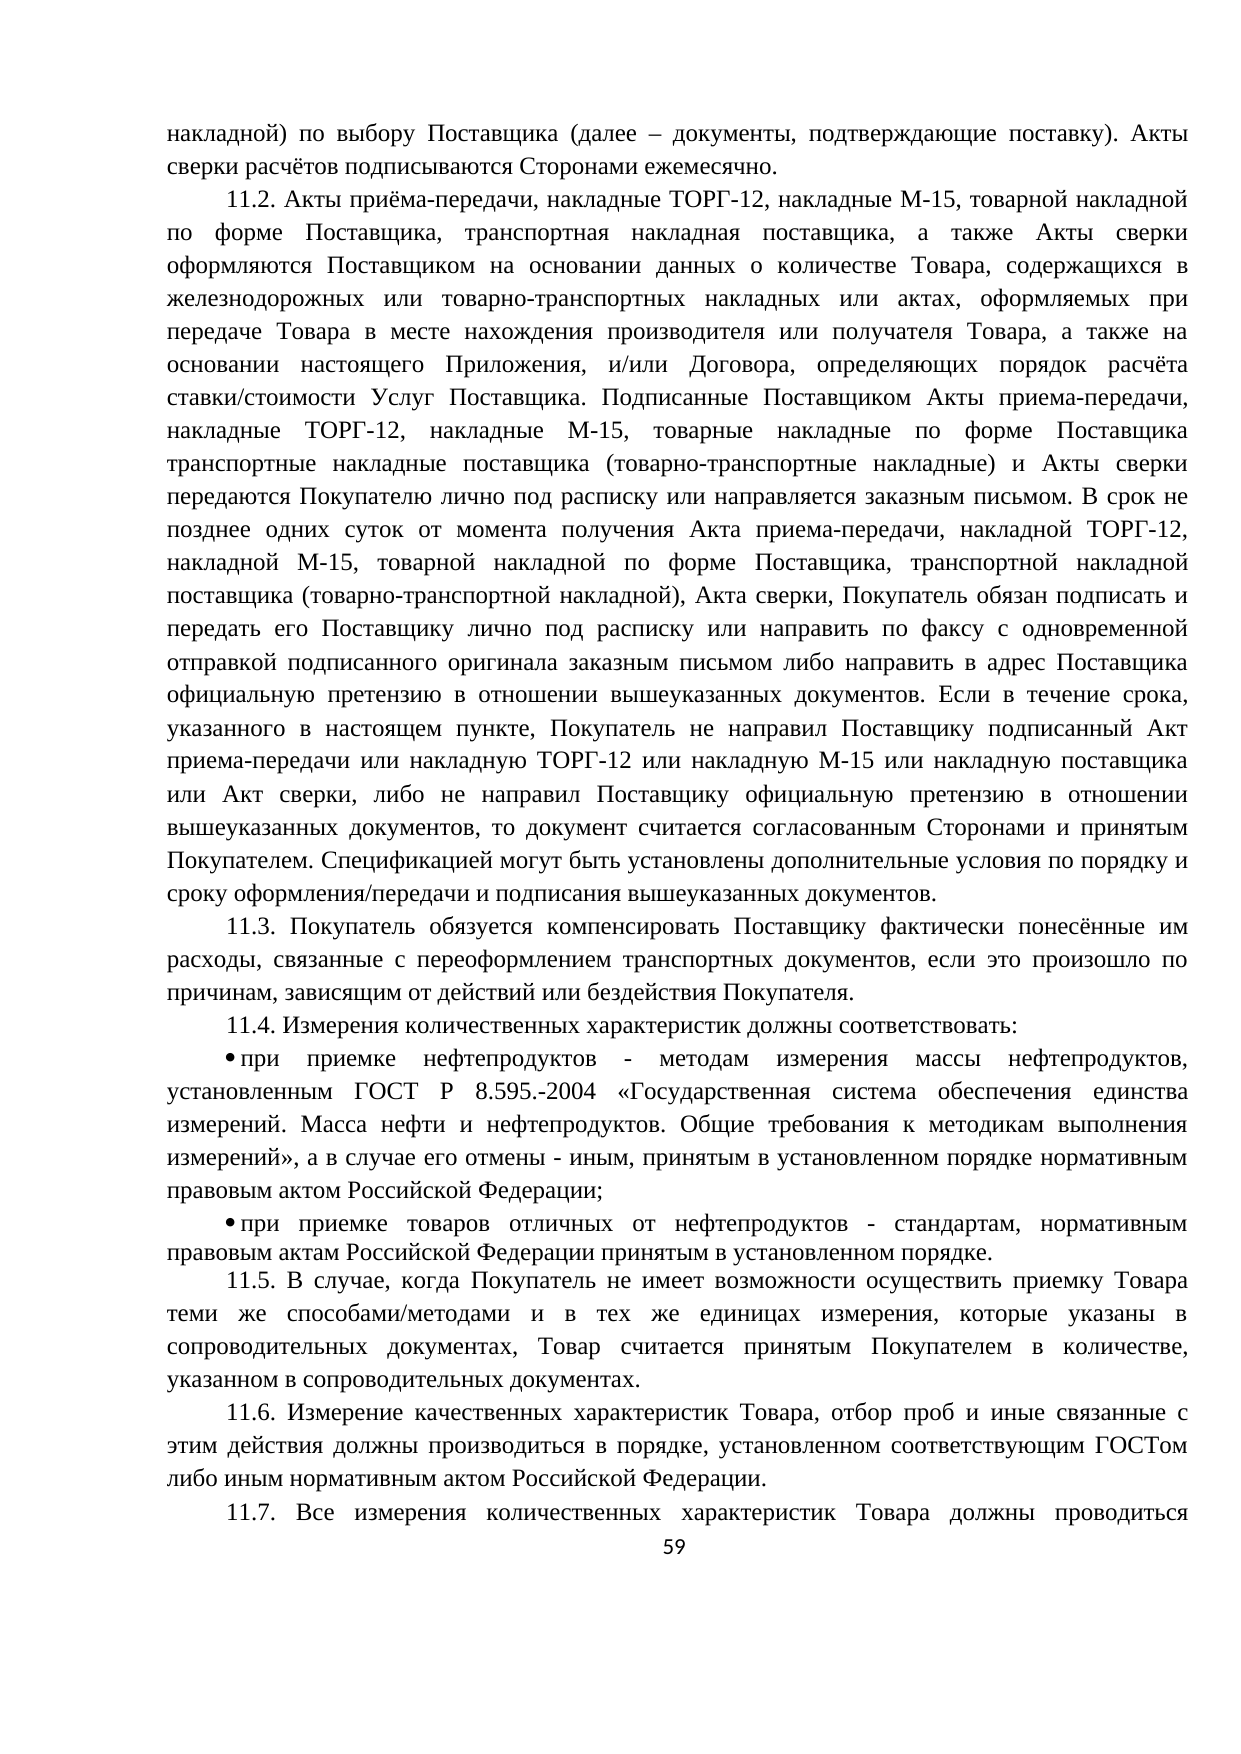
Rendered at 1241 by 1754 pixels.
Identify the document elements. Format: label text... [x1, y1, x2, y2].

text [167, 118, 1189, 180]
text 11.4. Измерения количественных характеристик должны соответствовать: [167, 1010, 1189, 1038]
list при приемке товаров отличных от нефтепродуктов - стандартам, нормативным правовым актам Российской Федерации принятым в установленном порядке. [167, 1208, 1189, 1265]
text 11.2. Акты приёма-передачи, накладные ТОРГ-12, накладные М-15, товарной накладной по форме Поставщика, транспортная накладная поставщика, а также Акты сверки оформляются Поставщиком на основании данных о количестве Товара, содержащихся в железнодорожных или товарно-транспортных накладных или актах, оформляемых при передаче Товара в месте нахождения производителя или получателя Товара, а также на основании настоящего Приложения, и/или Договора, определяющих порядок расчёта ставки/стоимости Услуг Поставщика. Подписанные Поставщиком Акты приема-передачи, накладные ТОРГ-12, накладные М-15, товарные накладные по форме Поставщика транспортные накладные поставщика (товарно-транспортные накладные) и Акты сверки передаются Покупателю лично под расписку или направляется заказным письмом. В срок не позднее одних суток от момента получения Акта приема-передачи, накладной ТОРГ-12, накладной М-15, товарной накладной по форме Поставщика, транспортной накладной поставщика (товарно-транспортной накладной), Акта сверки, Покупатель обязан подписать и передать его Поставщику лично под расписку или направить по факсу с одновременной отправкой подписанного оригинала заказным письмом либо направить в адрес Поставщика официальную претензию в отношении вышеуказанных документов. Если в течение срока, указанного в настоящем пункте, Покупатель не направил Поставщику подписанный Акт приема-передачи или накладную ТОРГ-12 или накладную М-15 или накладную поставщика или Акт сверки, либо не направил Поставщику официальную претензию в отношении вышеуказанных документов, то документ считается согласованным Сторонами и принятым Покупателем. Спецификацией могут быть установлены дополнительные условия по порядку и сроку оформления/передачи и подписания вышеуказанных документов. [167, 184, 1189, 906]
text 11.3. Покупатель обязуется компенсировать Поставщику фактически понесённые им расходы, связанные с переоформлением транспортных документов, если это произошло по причинам, зависящим от действий или бездействия Покупателя. [167, 911, 1189, 1006]
list при приемке нефтепродуктов - методам измерения массы нефтепродуктов, установленным ГОСТ Р 8.595.-2004 «Государственная система обеспечения единства измерений. Масса нефти и нефтепродуктов. Общие требования к методикам выполнения измерений», а в случае его отмены - иным, принятым в установленном порядке нормативным правовым актом Российской Федерации; [167, 1043, 1189, 1204]
text 11.6. Измерение качественных характеристик Товара, отбор проб и иные связанные с этим действия должны производиться в порядке, установленном соответствующим ГОСТом либо иным нормативным актом Российской Федерации. [167, 1397, 1189, 1492]
text 11.5. В случае, когда Покупатель не имеет возможности осуществить приемку Товара теми же способами/методами и в тех же единицах измерения, которые указаны в сопроводительных документах, Товар считается принятым Покупателем в количестве, указанном в сопроводительных документах. [167, 1265, 1189, 1393]
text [167, 1497, 1189, 1525]
